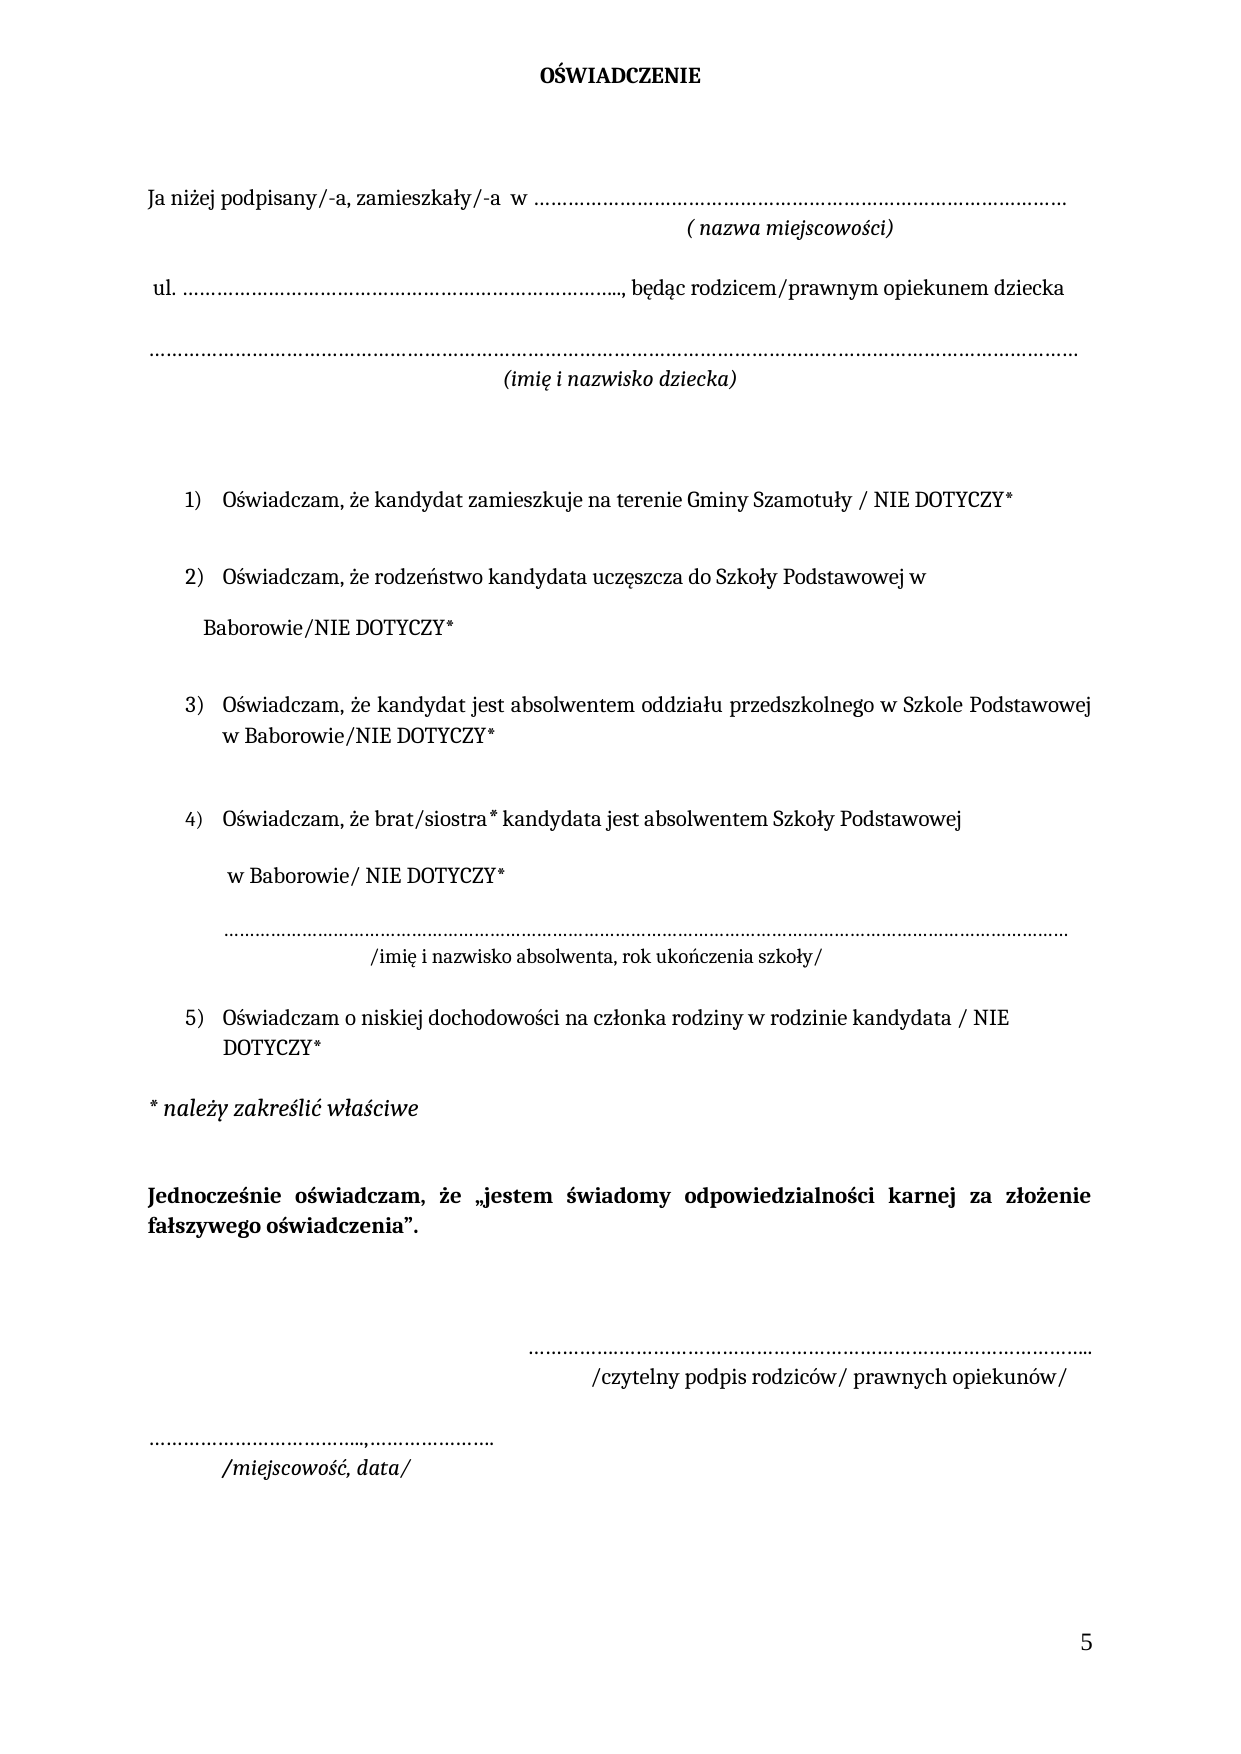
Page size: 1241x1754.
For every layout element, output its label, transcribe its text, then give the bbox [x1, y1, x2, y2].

text …………….……………………………………………………………………….. [148, 1334, 1093, 1360]
text ……………………………………………………………………………………………………………………………………………… [148, 335, 1093, 362]
text /czytelny podpis rodziców/ prawnych opiekunów/ [516, 1364, 1093, 1390]
list Oświadczam, że kandydat zamieszkuje na terenie Gminy Szamotuły / NIE DOTYCZY* [185, 486, 1093, 513]
text ul. ………………………………………………………………….., będąc rodzicem/prawnym opiekunem dziecka [148, 275, 1093, 301]
text /miejscowość, data/ [148, 1455, 1093, 1481]
text ………………………………..,…………………. [148, 1424, 1093, 1451]
list Oświadczam, że rodzeństwo kandydata uczęszcza do Szkoły Podstawowej w [185, 564, 1093, 590]
text ……………………………………………………………………………………………………………………………………………… [223, 917, 1093, 941]
text Jednocześnie oświadczam, że „jestem świadomy odpowiedzialności karnej za złożenie fałszywego oświadczenia”. [148, 1183, 1093, 1239]
list Oświadczam, że kandydat jest absolwentem oddziału przedszkolnego w Szkole Podstawowej w Baborowie/NIE DOTYCZY* [185, 692, 1093, 749]
text (imię i nazwisko dziecka) [148, 366, 1093, 392]
text Baborowie/NIE DOTYCZY* [148, 615, 1093, 641]
list Oświadczam, że brat/siostra* kandydata jest absolwentem Szkoły Podstawowej [185, 804, 1093, 832]
text * należy zakreślić właściwe [148, 1094, 1093, 1122]
text /imię i nazwisko absolwenta, rok ukończenia szkoły/ [223, 945, 1093, 969]
text ( nazwa miejscowości) [148, 214, 1093, 241]
text OŚWIADCZENIE [148, 62, 1093, 89]
text w Baborowie/ NIE DOTYCZY* [223, 863, 1093, 889]
text Ja niżej podpisany/-a, zamieszkały/-a w ………………………………………………………………………………… [148, 184, 1093, 211]
list Oświadczam o niskiej dochodowości na członka rodziny w rodzinie kandydata / NIE DOTYCZY* [185, 1004, 1093, 1061]
